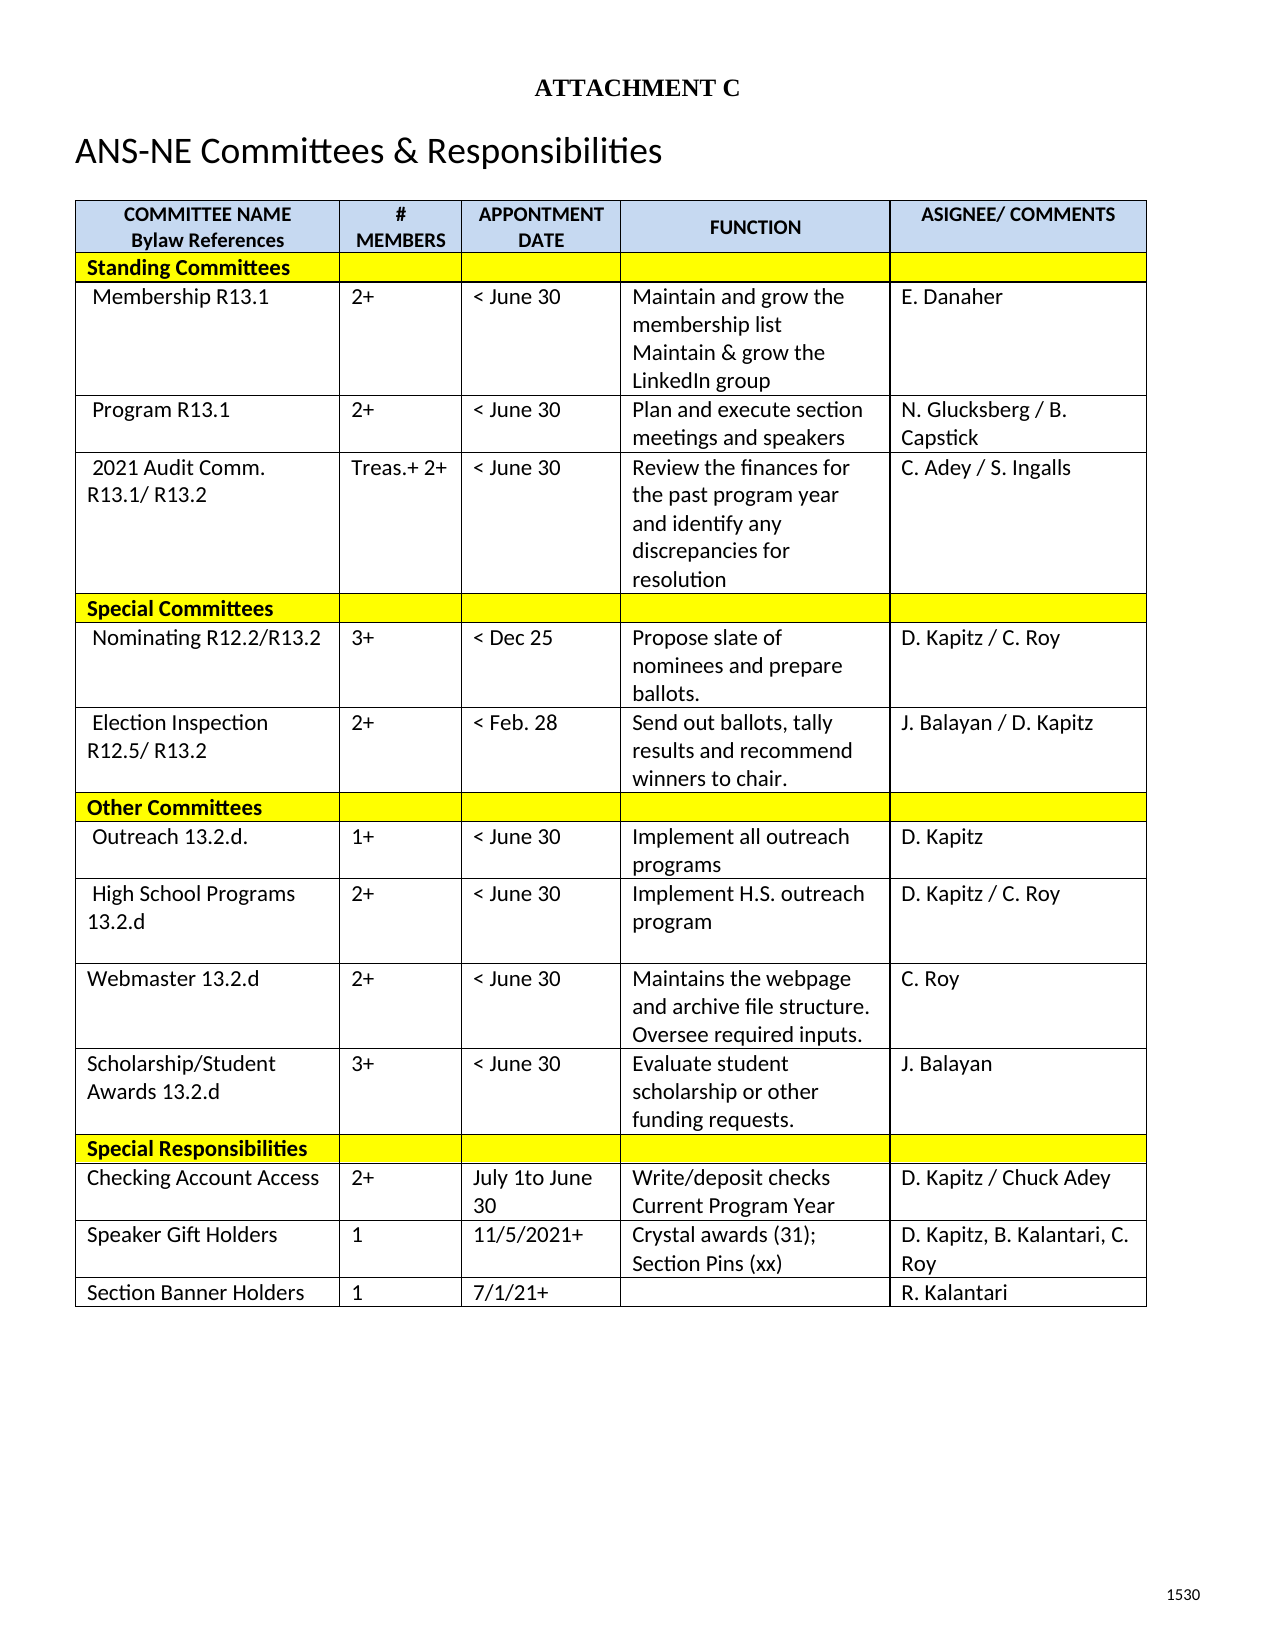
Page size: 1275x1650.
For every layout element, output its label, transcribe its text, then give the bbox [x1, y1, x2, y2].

table_cell [340, 1135, 461, 1162]
table_cell 3+ [340, 1049, 461, 1133]
table_cell 2+ [340, 1164, 461, 1219]
table_cell < Feb. 28 [462, 708, 620, 792]
table_cell [462, 594, 620, 622]
table_cell Membership R13.1 [76, 283, 339, 394]
table_cell 2+ [340, 396, 461, 452]
table_cell 2+ [340, 964, 461, 1048]
table_cell < June 30 [462, 879, 620, 963]
table_cell 2+ [340, 283, 461, 394]
table_cell 2+ [340, 708, 461, 792]
text ANS-NE Committees & Responsibilities [75, 127, 1200, 173]
table_header APPONTMENT DATE [462, 201, 620, 252]
table_cell E. Danaher [891, 283, 1146, 394]
table_cell Implement H.S. outreach program [621, 879, 889, 963]
table_cell [621, 594, 889, 622]
table_cell D. Kapitz / Chuck Adey [891, 1164, 1146, 1219]
table_cell Write/deposit checks Current Program Year [621, 1164, 889, 1219]
table_cell Evaluate student scholarship or other funding requests. [621, 1049, 889, 1133]
table_cell [340, 793, 461, 821]
table_cell Propose slate of nominees and prepare ballots. [621, 623, 889, 707]
table_cell 3+ [340, 623, 461, 707]
table_cell 2021 Audit Comm. R13.1/ R13.2 [76, 453, 339, 593]
table_cell 1 [340, 1221, 461, 1277]
table_cell [340, 594, 461, 622]
table_cell Checking Account Access [76, 1164, 339, 1219]
table_cell Maintains the webpage and archive file structure. Oversee required inputs. [621, 964, 889, 1048]
table_cell Outreach 13.2.d. [76, 822, 339, 878]
table_cell Treas.+ 2+ [340, 453, 461, 593]
table_cell Scholarship/Student Awards 13.2.d [76, 1049, 339, 1133]
table_cell J. Balayan [891, 1049, 1146, 1133]
table_cell C. Adey / S. Ingalls [891, 453, 1146, 593]
table_cell Send out ballots, tally results and recommend winners to chair. [621, 708, 889, 792]
table_cell < June 30 [462, 283, 620, 394]
table_cell 11/5/2021+ [462, 1221, 620, 1277]
table_header COMMITTEE NAME Bylaw References [76, 201, 339, 252]
table_cell Section Banner Holders [76, 1278, 339, 1306]
table_cell Special Responsibilities [76, 1135, 339, 1162]
table_cell < June 30 [462, 964, 620, 1048]
table_cell Review the finances for the past program year and identify any discrepancies for resolution [621, 453, 889, 593]
table_cell Other Committees [76, 793, 339, 821]
table_cell [891, 594, 1146, 622]
table_cell July 1to June 30 [462, 1164, 620, 1219]
table_cell Crystal awards (31); Section Pins (xx) [621, 1221, 889, 1277]
table_cell J. Balayan / D. Kapitz [891, 708, 1146, 792]
table_cell D. Kapitz [891, 822, 1146, 878]
table_cell [621, 253, 889, 281]
table_cell 2+ [340, 879, 461, 963]
table_cell N. Glucksberg / B. Capstick [891, 396, 1146, 452]
table_cell < Dec 25 [462, 623, 620, 707]
table_cell [462, 793, 620, 821]
table_cell Nominating R12.2/R13.2 [76, 623, 339, 707]
table_cell [340, 253, 461, 281]
table_cell 7/1/21+ [462, 1278, 620, 1306]
table_cell D. Kapitz / C. Roy [891, 879, 1146, 963]
table_cell [891, 1135, 1146, 1162]
table_cell [462, 253, 620, 281]
text ATTACHMENT C [75, 73, 1200, 102]
table_cell Plan and execute section meetings and speakers [621, 396, 889, 452]
table_cell Implement all outreach programs [621, 822, 889, 878]
table_cell < June 30 [462, 822, 620, 878]
table_cell Speaker Gift Holders [76, 1221, 339, 1277]
table_header # MEMBERS [340, 201, 461, 252]
table_cell Election Inspection R12.5/ R13.2 [76, 708, 339, 792]
table_cell [621, 1278, 889, 1306]
table_cell < June 30 [462, 396, 620, 452]
table_cell D. Kapitz / C. Roy [891, 623, 1146, 707]
table_cell [462, 1135, 620, 1162]
table_cell [891, 793, 1146, 821]
table_cell [621, 1135, 889, 1162]
table_cell [891, 253, 1146, 281]
table_cell Standing Committees [76, 253, 339, 281]
table_cell R. Kalantari [891, 1278, 1146, 1306]
table_cell Special Committees [76, 594, 339, 622]
table_cell Webmaster 13.2.d [76, 964, 339, 1048]
table_cell 1+ [340, 822, 461, 878]
table_cell < June 30 [462, 453, 620, 593]
table_header FUNCTION [621, 201, 889, 252]
table_cell D. Kapitz, B. Kalantari, C. Roy [891, 1221, 1146, 1277]
table_header ASIGNEE/ COMMENTS [891, 201, 1146, 252]
table_cell 1 [340, 1278, 461, 1306]
table_cell Program R13.1 [76, 396, 339, 452]
table_cell High School Programs 13.2.d [76, 879, 339, 963]
table_cell C. Roy [891, 964, 1146, 1048]
table_cell Maintain and grow the membership list Maintain & grow the LinkedIn group [621, 283, 889, 394]
table_cell [621, 793, 889, 821]
table_cell < June 30 [462, 1049, 620, 1133]
